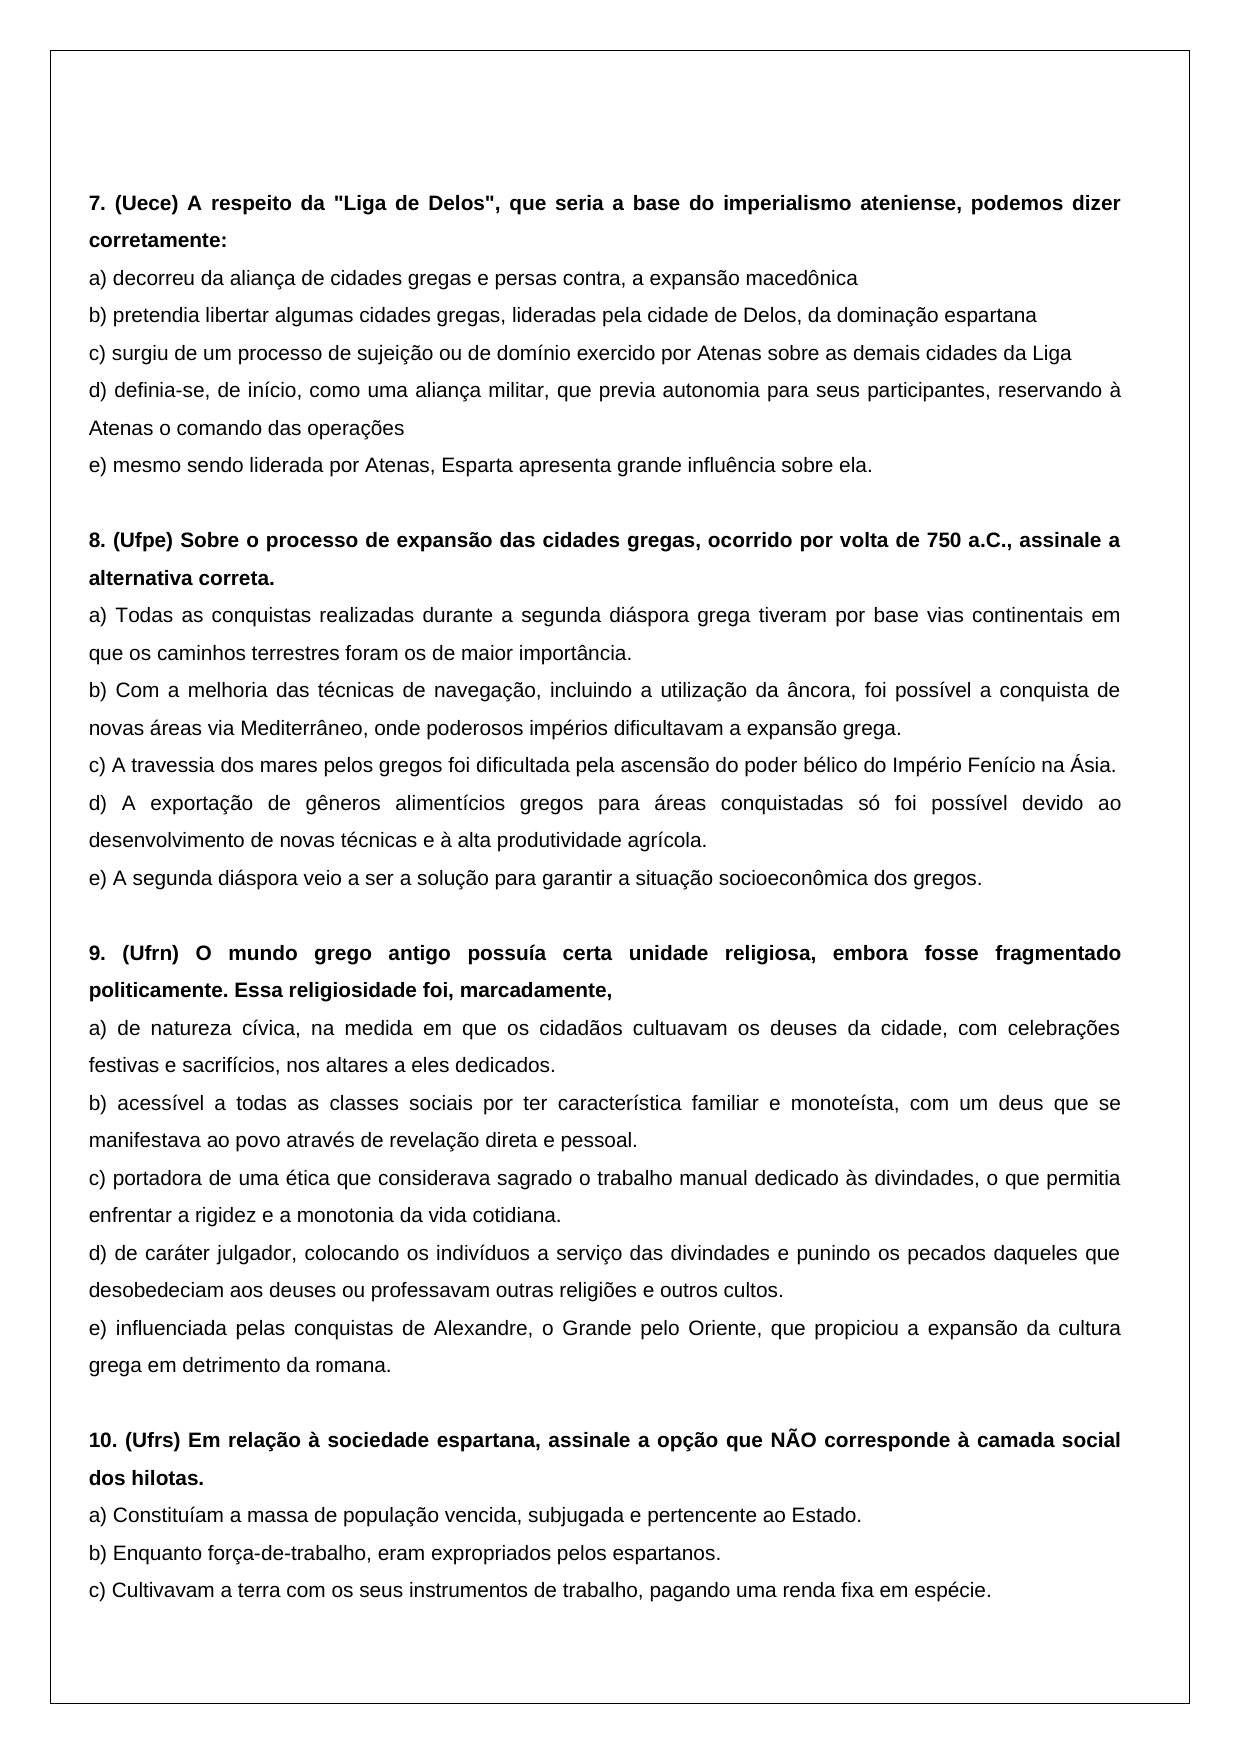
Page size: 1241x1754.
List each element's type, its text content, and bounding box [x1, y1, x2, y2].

text c) portadora de uma ética que considerava sagrado o trabalho manual dedicado às divindades, o que permitia enfrentar a rigidez e a monotonia da vida cotidiana. [88, 1152, 1122, 1227]
text 7. (Uece) A respeito da "Liga de Delos", que seria a base do imperialismo ateniense, podemos dizer corretamente: [88, 177, 1122, 252]
text 9. (Ufrn) O mundo grego antigo possuía certa unidade religiosa, embora fosse fragmentado politicamente. Essa religiosidade foi, marcadamente, [88, 889, 1122, 1002]
text d) de caráter julgador, colocando os indivíduos a serviço das divindades e punindo os pecados daqueles que desobedeciam aos deuses ou professavam outras religiões e outros cultos. [88, 1227, 1122, 1302]
text 10. (Ufrs) Em relação à sociedade espartana, assinale a opção que NÃO corresponde à camada social dos hilotas. [88, 1377, 1122, 1489]
text d) definia-se, de início, como uma aliança militar, que previa autonomia para seus participantes, reservando à Atenas o comando das operações [88, 364, 1122, 439]
text e) mesmo sendo liderada por Atenas, Esparta apresenta grande influência sobre ela. [88, 439, 1122, 477]
text a) Constituíam a massa de população vencida, subjugada e pertencente ao Estado. [88, 1489, 1122, 1527]
text d) A exportação de gêneros alimentícios gregos para áreas conquistadas só foi possível devido ao desenvolvimento de novas técnicas e à alta produtividade agrícola. [88, 777, 1122, 852]
text a) Todas as conquistas realizadas durante a segunda diáspora grega tiveram por base vias continentais em que os caminhos terrestres foram os de maior importância. [88, 589, 1122, 664]
text e) A segunda diáspora veio a ser a solução para garantir a situação socioeconômica dos gregos. [88, 852, 1122, 889]
text a) de natureza cívica, na medida em que os cidadãos cultuavam os deuses da cidade, com celebrações festivas e sacrifícios, nos altares a eles dedicados. [88, 1002, 1122, 1077]
text a) decorreu da aliança de cidades gregas e persas contra, a expansão macedônica [88, 252, 1122, 289]
text b) Enquanto força-de-trabalho, eram expropriados pelos espartanos. [88, 1527, 1122, 1564]
text b) pretendia libertar algumas cidades gregas, lideradas pela cidade de Delos, da dominação espartana [88, 289, 1122, 327]
text c) A travessia dos mares pelos gregos foi dificultada pela ascensão do poder bélico do Império Fenício na Ásia. [88, 739, 1122, 777]
text b) Com a melhoria das técnicas de navegação, incluindo a utilização da âncora, foi possível a conquista de novas áreas via Mediterrâneo, onde poderosos impérios dificultavam a expansão grega. [88, 664, 1122, 739]
text c) surgiu de um processo de sujeição ou de domínio exercido por Atenas sobre as demais cidades da Liga [88, 327, 1122, 364]
text 8. (Ufpe) Sobre o processo de expansão das cidades gregas, ocorrido por volta de 750 a.C., assinale a alternativa correta. [88, 477, 1122, 589]
text b) acessível a todas as classes sociais por ter característica familiar e monoteísta, com um deus que se manifestava ao povo através de revelação direta e pessoal. [88, 1077, 1122, 1152]
text c) Cultivavam a terra com os seus instrumentos de trabalho, pagando uma renda fixa em espécie. [88, 1564, 1122, 1602]
text e) influenciada pelas conquistas de Alexandre, o Grande pelo Oriente, que propiciou a expansão da cultura grega em detrimento da romana. [88, 1302, 1122, 1377]
